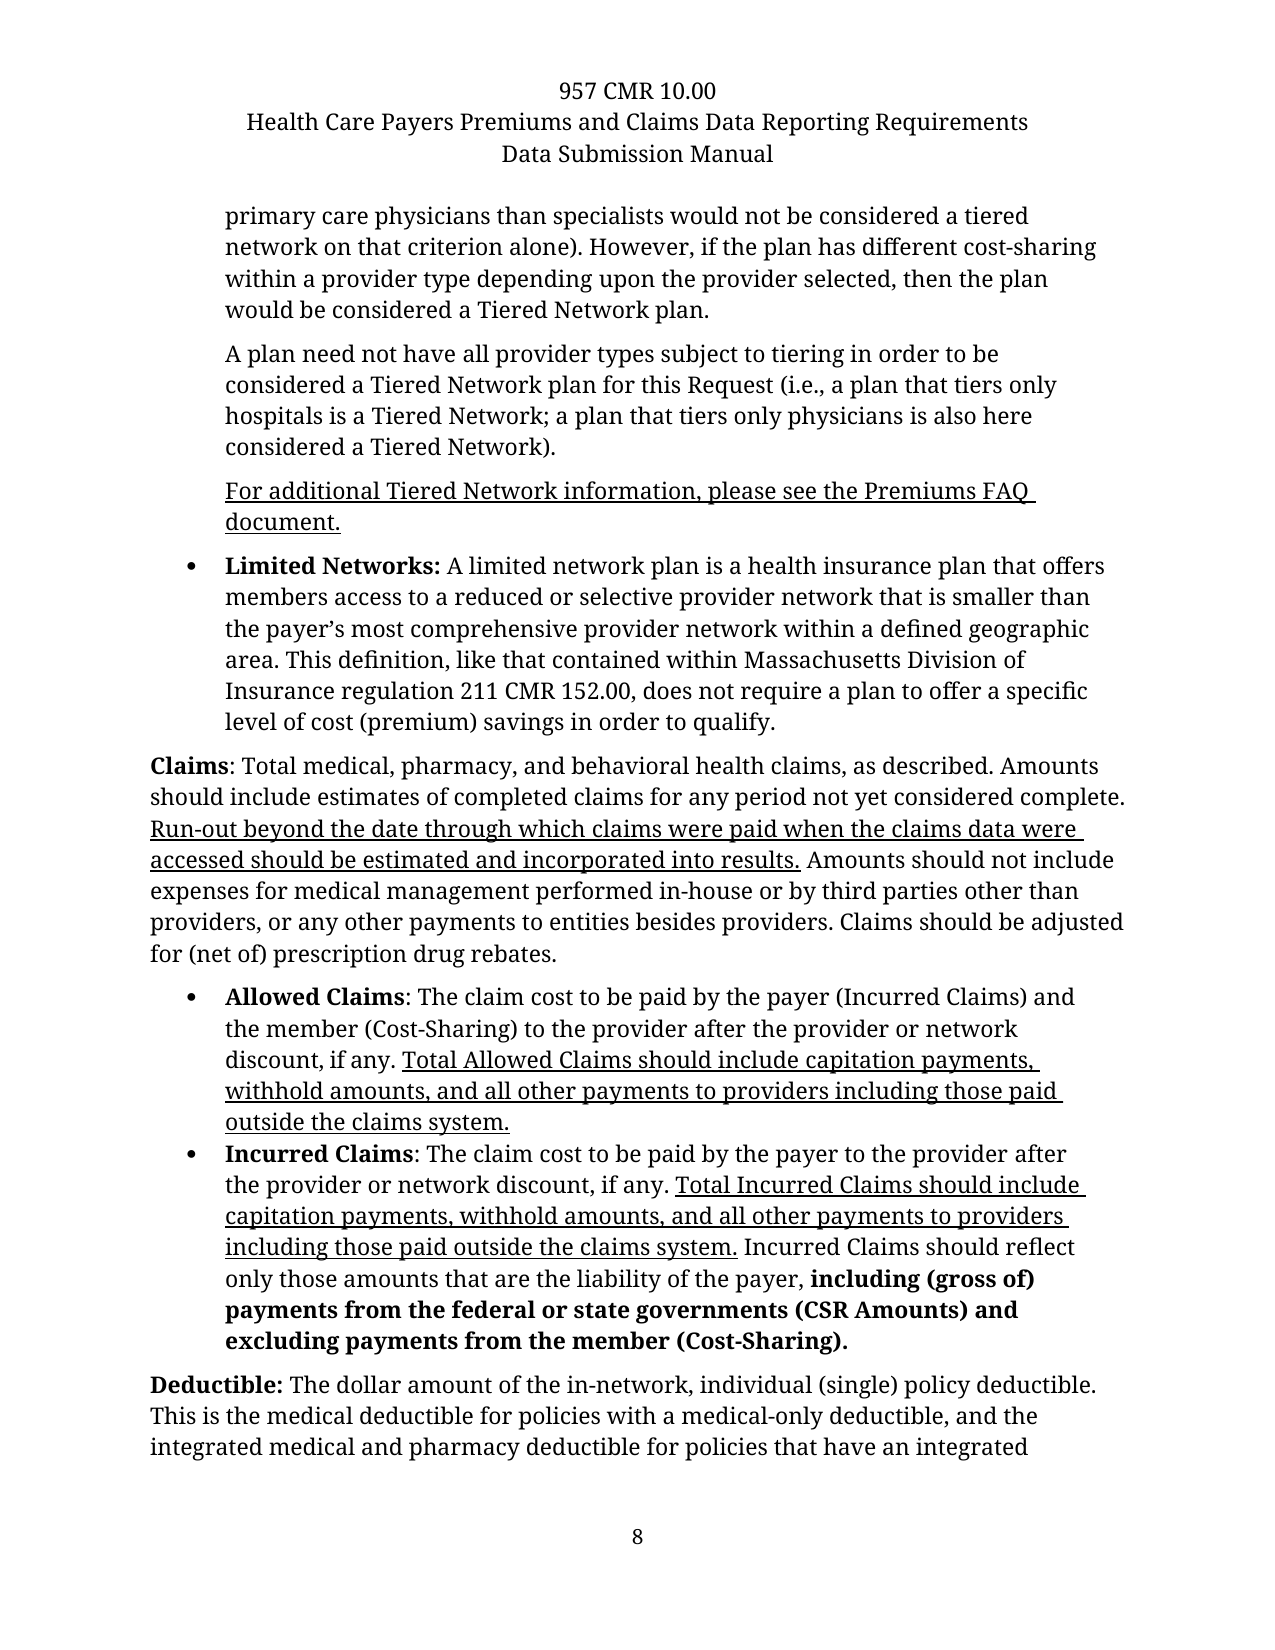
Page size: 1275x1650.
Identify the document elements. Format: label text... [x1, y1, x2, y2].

list Limited Networks: A limited network plan is a health insurance plan that offers members access to a reduced or selective provider network that is smaller than the payer’s most comprehensive provider network within a defined geographic area. This definition, like that contained within Massachusetts Division of Insurance regulation 211 CMR 152.00, does not require a plan to offer a specific level of cost (premium) savings in order to qualify. [187, 550, 1109, 737]
text For additional Tiered Network information, please see the Premiums FAQ document. [225, 475, 1109, 537]
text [150, 1369, 1107, 1462]
list Incurred Claims: The claim cost to be paid by the payer to the provider after the provider or network discount, if any. Total Incurred Claims should include capitation payments, withhold amounts, and all other payments to providers including those paid outside the claims system. Incurred Claims should reflect only those amounts that are the liability of the payer, including (gross of) payments from the federal or state governments (CSR Amounts) and excluding payments from the member (Cost-Sharing). [187, 1137, 1098, 1356]
text A plan need not have all provider types subject to tiering in order to be considered a Tiered Network plan for this Request (i.e., a plan that tiers only hospitals is a Tiered Network; a plan that tiers only physicians is also here considered a Tiered Network). [225, 337, 1109, 462]
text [225, 200, 1110, 325]
text Claims: Total medical, pharmacy, and behavioral health claims, as described. Amounts should include estimates of completed claims for any period not yet considered complete. Run-out beyond the date through which claims were paid when the claims data were accessed should be estimated and incorporated into results. Amounts should not include expenses for medical management performed in-house or by third parties other than providers, or any other payments to entities besides providers. Claims should be adjusted for (net of) prescription drug rebates. [150, 750, 1127, 969]
list Allowed Claims: The claim cost to be paid by the payer (Incurred Claims) and the member (Cost-Sharing) to the provider after the provider or network discount, if any. Total Allowed Claims should include capitation payments, withhold amounts, and all other payments to providers including those paid outside the claims system. [187, 981, 1105, 1137]
